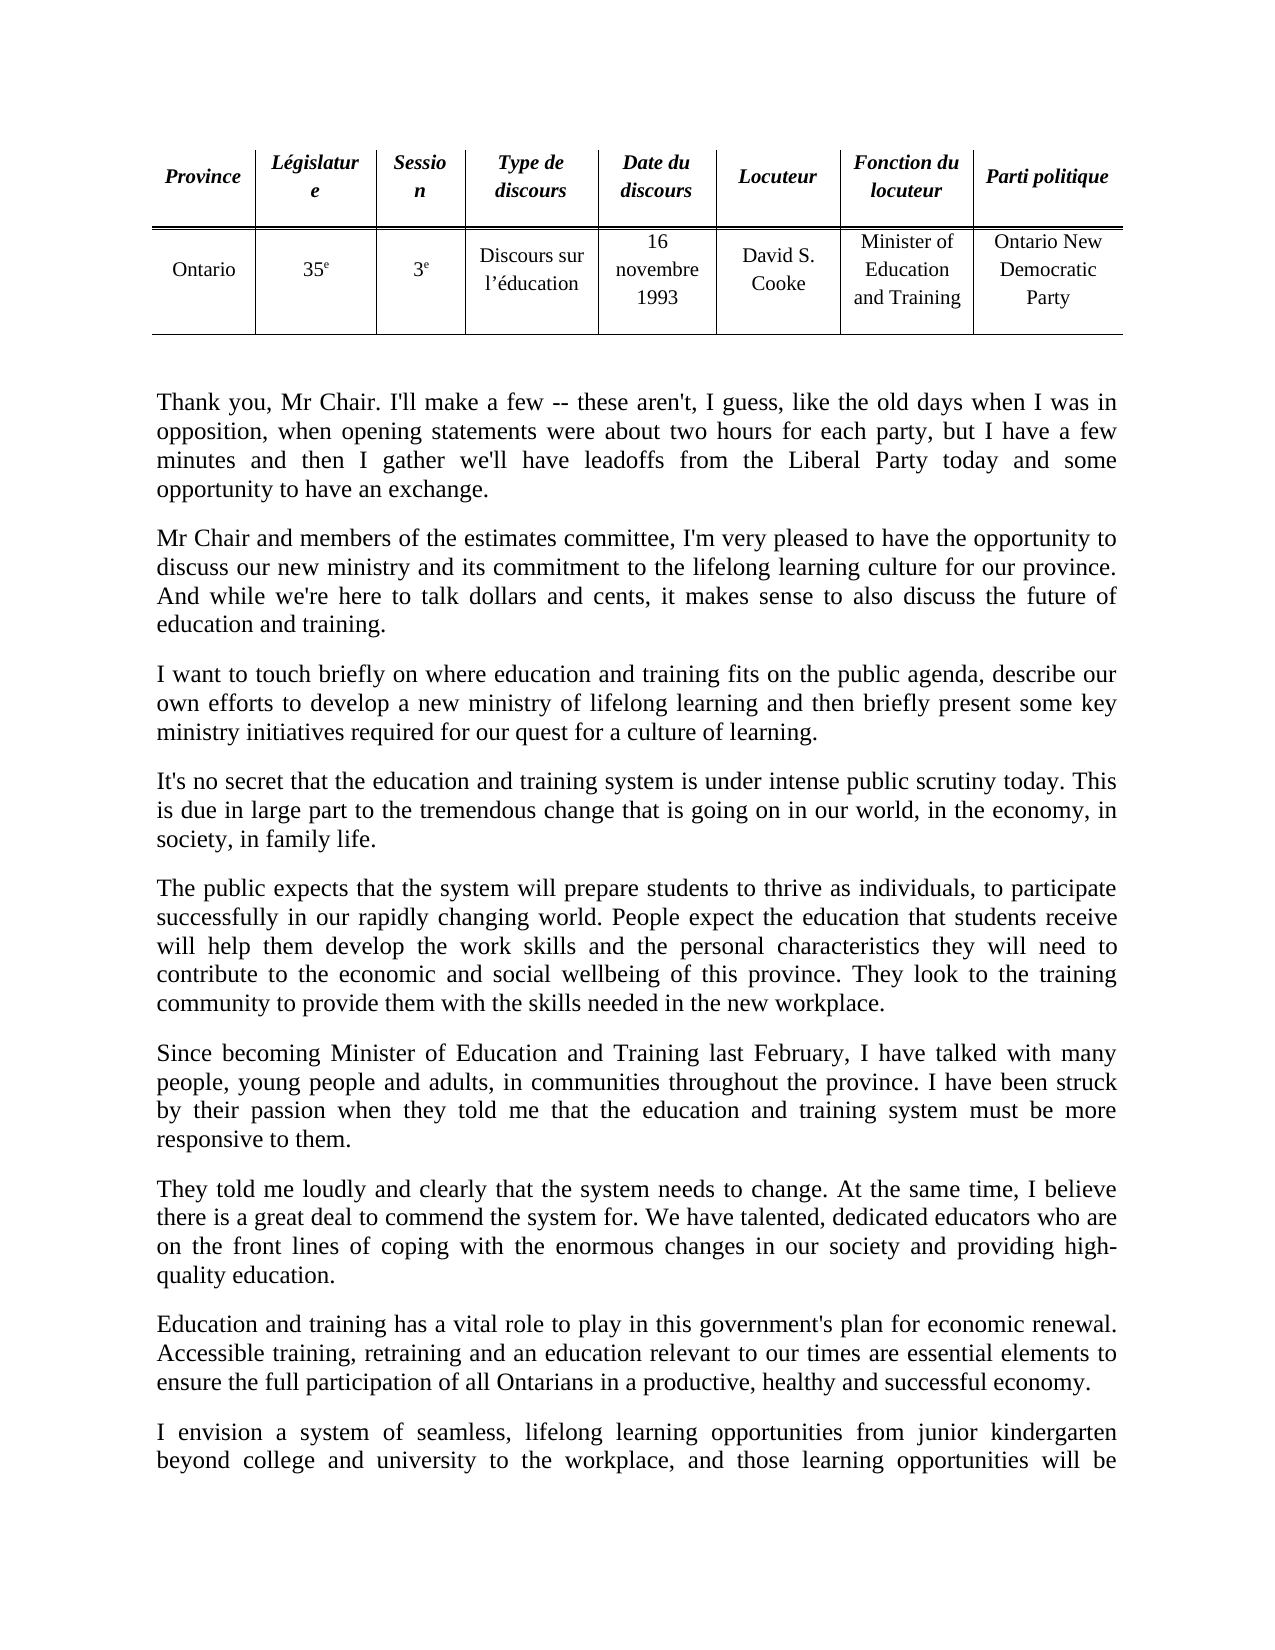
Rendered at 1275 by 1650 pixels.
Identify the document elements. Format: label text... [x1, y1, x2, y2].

table_cell Ontario [152, 230, 255, 333]
text They told me loudly and clearly that the system needs to change. At the same time, I believe there is a great deal to commend the system for. We have talented, dedicated educators who are on the front lines of coping with the enormous changes in our society and providing high-quality education. [156, 1174, 1118, 1289]
table_header Date du discours [599, 150, 716, 226]
text Thank you, Mr Chair. I'll make a few -- these aren't, I guess, like the old days when I was in opposition, when opening statements were about two hours for each party, but I have a few minutes and then I gather we'll have leadoffs from the Liberal Party today and some opportunity to have an exchange. [156, 387, 1118, 502]
text The public expects that the system will prepare students to thrive as individuals, to participate successfully in our rapidly changing world. People expect the education that students receive will help them develop the work skills and the personal characteristics they will need to contribute to the economic and social wellbeing of this province. They look to the training community to provide them with the skills needed in the new workplace. [156, 873, 1118, 1017]
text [156, 1417, 1118, 1474]
table_header Locuteur [717, 150, 840, 226]
table_header Session [377, 150, 465, 226]
table_header Législature [256, 150, 376, 226]
text Since becoming Minister of Education and Training last February, I have talked with many people, young people and adults, in communities throughout the province. I have been struck by their passion when they told me that the education and training system must be more responsive to them. [156, 1038, 1118, 1153]
text Mr Chair and members of the estimates committee, I'm very pleased to have the opportunity to discuss our new ministry and its commitment to the lifelong learning culture for our province. And while we're here to talk dollars and cents, it makes sense to also discuss the future of education and training. [156, 523, 1118, 638]
table_cell Ontario New Democratic Party [974, 230, 1123, 333]
table_header Type de discours [466, 150, 598, 226]
table_cell 16 novembre 1993 [599, 230, 716, 333]
table_cell 35e [256, 230, 376, 333]
text I want to touch briefly on where education and training fits on the public agenda, describe our own efforts to develop a new ministry of lifelong learning and then briefly present some key ministry initiatives required for our quest for a culture of learning. [156, 659, 1118, 745]
table_header Fonction du locuteur [841, 150, 973, 226]
table_cell 3e [377, 230, 465, 333]
table_cell David S. Cooke [717, 230, 840, 333]
text It's no secret that the education and training system is under intense public scrutiny today. This is due in large part to the tremendous change that is going on in our world, in the economy, in society, in family life. [156, 766, 1118, 852]
table_cell Discours sur l’éducation [466, 230, 598, 333]
table_header Parti politique [974, 150, 1123, 226]
table_header Province [152, 150, 255, 226]
table_cell Minister of Education and Training [841, 230, 973, 333]
text Education and training has a vital role to play in this government's plan for economic renewal. Accessible training, retraining and an education relevant to our times are essential elements to ensure the full participation of all Ontarians in a productive, healthy and successful economy. [156, 1309, 1118, 1396]
